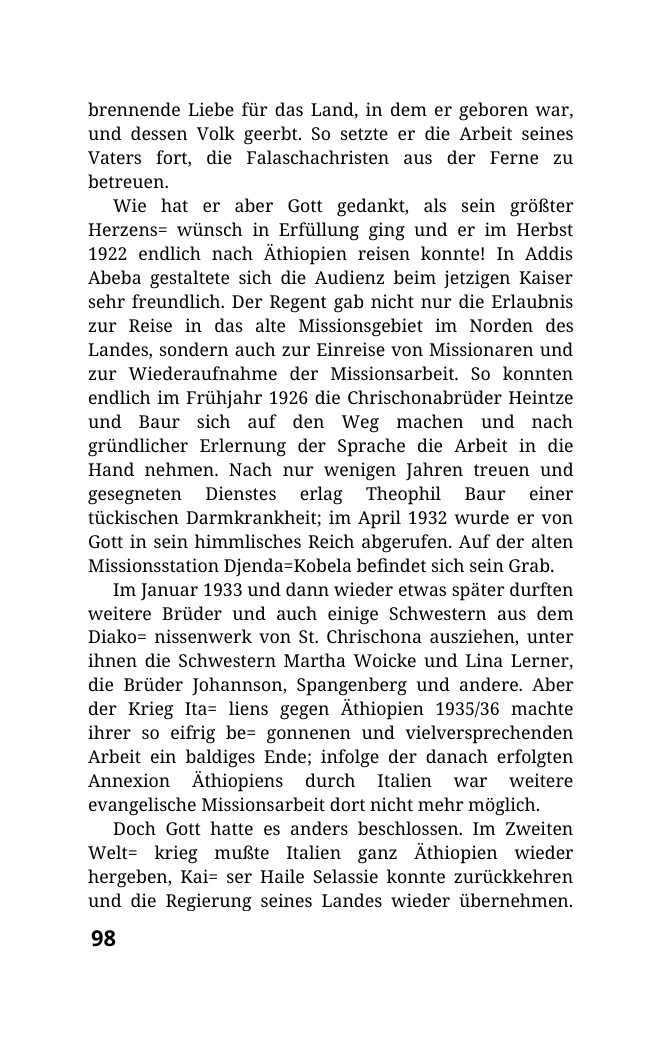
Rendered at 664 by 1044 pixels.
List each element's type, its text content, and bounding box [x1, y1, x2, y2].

text Im Januar 1933 und dann wieder etwas später durften weitere Brüder und auch einige Schwestern aus dem Diako= nissenwerk von St. Chrischona ausziehen, unter ihnen die Schwestern Martha Woicke und Lina Lerner, die Brüder Johannson, Spangenberg und andere. Aber der Krieg Ita= liens gegen Äthiopien 1935/36 machte ihrer so eifrig be= gonnenen und vielversprechenden Arbeit ein baldiges Ende; infolge der danach erfolgten Annexion Äthiopiens durch Italien war weitere evangelische Missionsarbeit dort nicht mehr möglich. [88, 577, 574, 816]
text 98 [91, 929, 116, 951]
text brennende Liebe für das Land, in dem er geboren war, und dessen Volk geerbt. So setzte er die Arbeit seines Vaters fort, die Falaschachristen aus der Ferne zu betreuen. [88, 98, 574, 193]
text Wie hat er aber Gott gedankt, als sein größter Herzens= wünsch in Erfüllung ging und er im Herbst 1922 endlich nach Äthiopien reisen konnte! In Addis Abeba gestaltete sich die Audienz beim jetzigen Kaiser sehr freundlich. Der Regent gab nicht nur die Erlaubnis zur Reise in das alte Missionsgebiet im Norden des Landes, sondern auch zur Einreise von Missionaren und zur Wiederaufnahme der Missionsarbeit. So konnten endlich im Frühjahr 1926 die Chrischonabrüder Heintze und Baur sich auf den Weg machen und nach gründlicher Erlernung der Sprache die Arbeit in die Hand nehmen. Nach nur wenigen Jahren treuen und gesegneten Dienstes erlag Theophil Baur einer tückischen Darmkrankheit; im April 1932 wurde er von Gott in sein himmlisches Reich abgerufen. Auf der alten Missionsstation Djenda=Kobela befindet sich sein Grab. [88, 193, 574, 577]
text Doch Gott hatte es anders beschlossen. Im Zweiten Welt= krieg mußte Italien ganz Äthiopien wieder hergeben, Kai= ser Haile Selassie konnte zurückkehren und die Regierung seines Landes wieder übernehmen. Damit war der Weg für die Mission erneut frei geworden. Bald nach Beendigung [88, 816, 574, 911]
